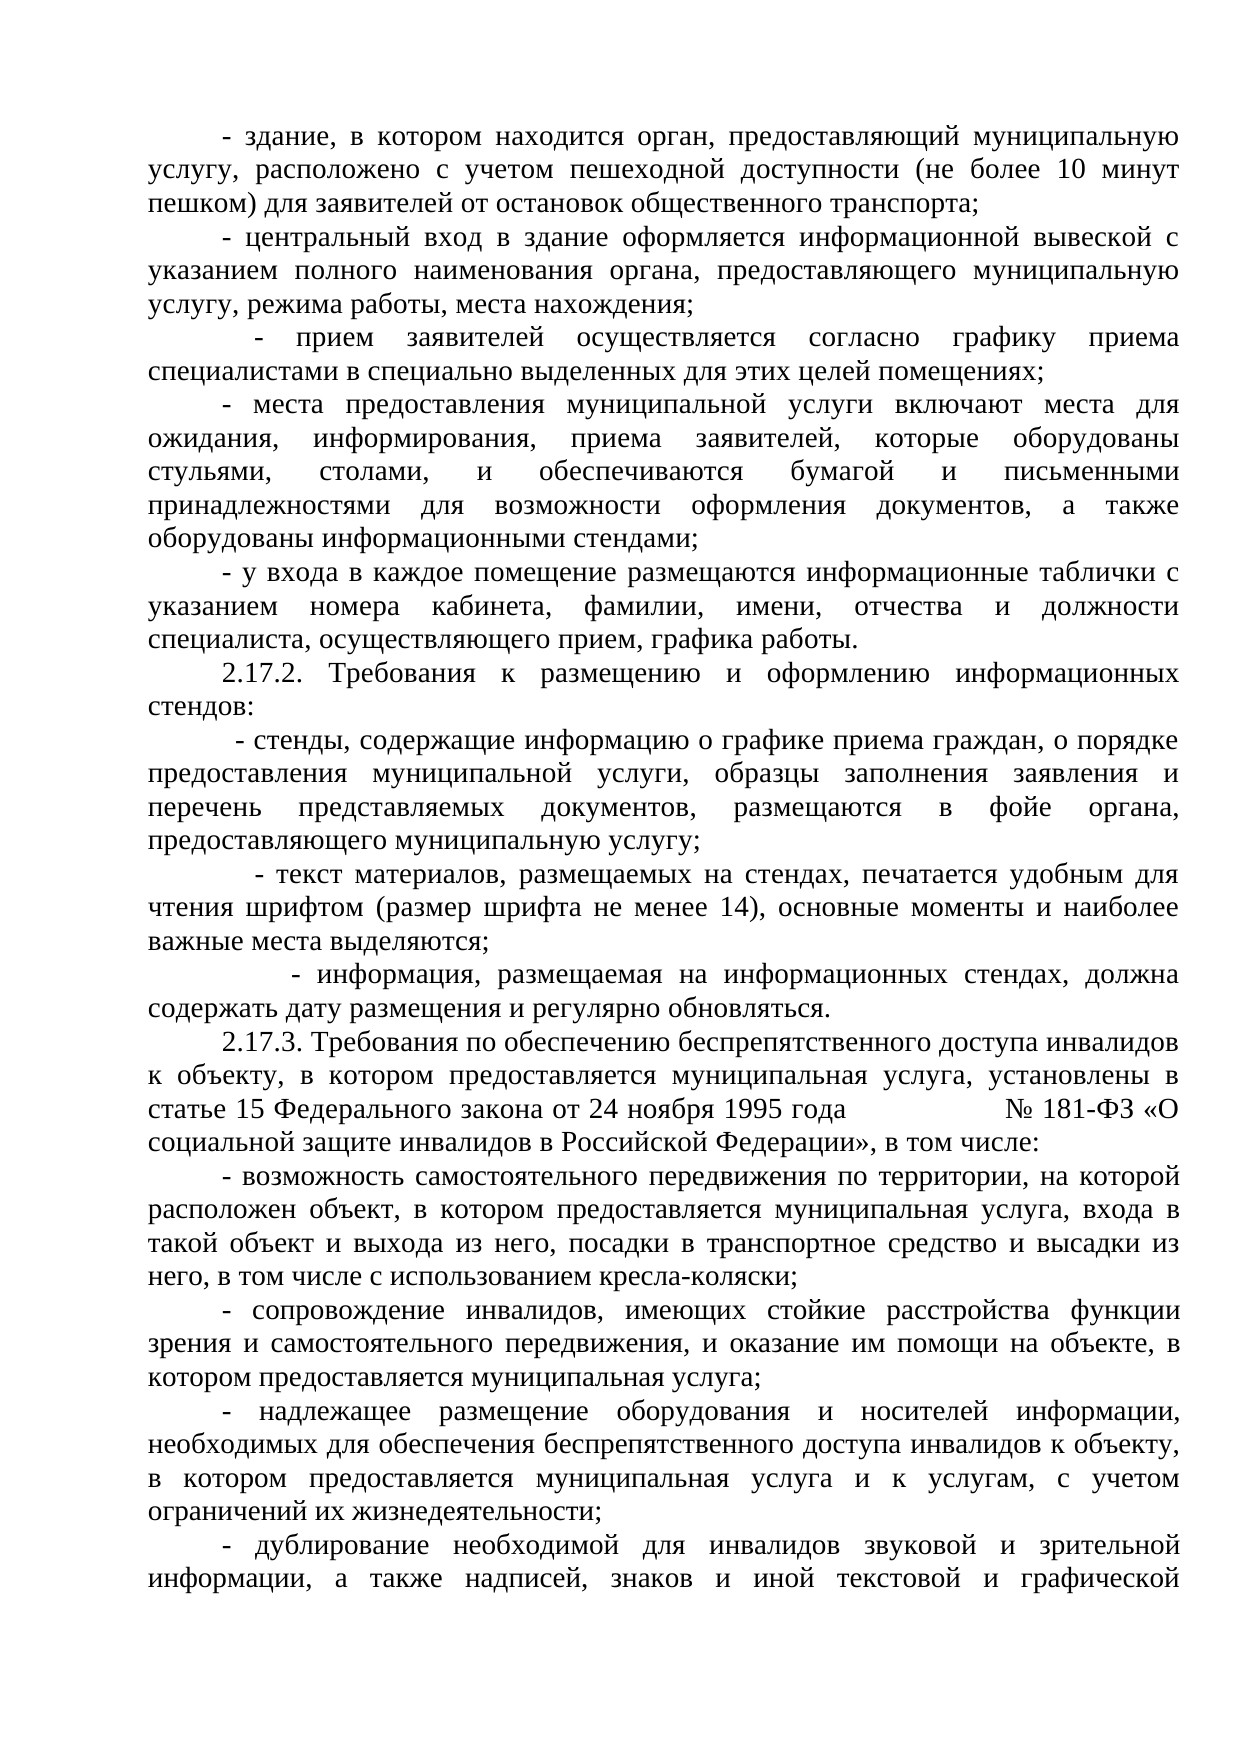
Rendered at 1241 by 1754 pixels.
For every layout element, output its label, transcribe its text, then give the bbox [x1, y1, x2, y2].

text - центральный вход в здание оформляется информационной вывеской с указанием полного наименования органа, предоставляющего муниципальную услугу, режима работы, места нахождения; [148, 219, 1181, 319]
text - информация, размещаемая на информационных стендах, должна содержать дату размещения и регулярно обновляться. [148, 957, 1181, 1024]
text - прием заявителей осуществляется согласно графику приема специалистами в специально выделенных для этих целей помещениях; [148, 319, 1181, 386]
text - надлежащее размещение оборудования и носителей информации, необходимых для обеспечения беспрепятственного доступа инвалидов к объекту, в котором предоставляется муниципальная услуга и к услугам, с учетом ограничений их жизнедеятельности; [148, 1393, 1181, 1527]
text - места предоставления муниципальной услуги включают места для ожидания, информирования, приема заявителей, которые оборудованы стульями, столами, и обеспечиваются бумагой и письменными принадлежностями для возможности оформления документов, а также оборудованы информационными стендами; [148, 386, 1181, 554]
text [148, 1527, 1181, 1594]
text - текст материалов, размещаемых на стендах, печатается удобным для чтения шрифтом (размер шрифта не менее 14), основные моменты и наиболее важные места выделяются; [148, 856, 1181, 957]
text - у входа в каждое помещение размещаются информационные таблички с указанием номера кабинета, фамилии, имени, отчества и должности специалиста, осуществляющего прием, графика работы. [148, 554, 1181, 655]
text - стенды, содержащие информацию о графике приема граждан, о порядке предоставления муниципальной услуги, образцы заполнения заявления и перечень представляемых документов, размещаются в фойе органа, предоставляющего муниципальную услугу; [148, 722, 1181, 856]
text - сопровождение инвалидов, имеющих стойкие расстройства функции зрения и самостоятельного передвижения, и оказание им помощи на объекте, в котором предоставляется муниципальная услуга; [148, 1292, 1181, 1393]
text - здание, в котором находится орган, предоставляющий муниципальную услугу, расположено с учетом пешеходной доступности (не более 10 минут пешком) для заявителей от остановок общественного транспорта; [148, 118, 1181, 219]
text - возможность самостоятельного передвижения по территории, на которой расположен объект, в котором предоставляется муниципальная услуга, входа в такой объект и выхода из него, посадки в транспортное средство и высадки из него, в том числе с использованием кресла-коляски; [148, 1158, 1181, 1292]
text 2.17.2. Требования к размещению и оформлению информационных стендов: [148, 655, 1181, 722]
text 2.17.3. Требования по обеспечению беспрепятственного доступа инвалидов к объекту, в котором предоставляется муниципальная услуга, установлены в статье 15 Федерального закона от 24 ноября 1995 года № 181-ФЗ «О социальной защите инвалидов в Российской Федерации», в том числе: [148, 1024, 1181, 1158]
